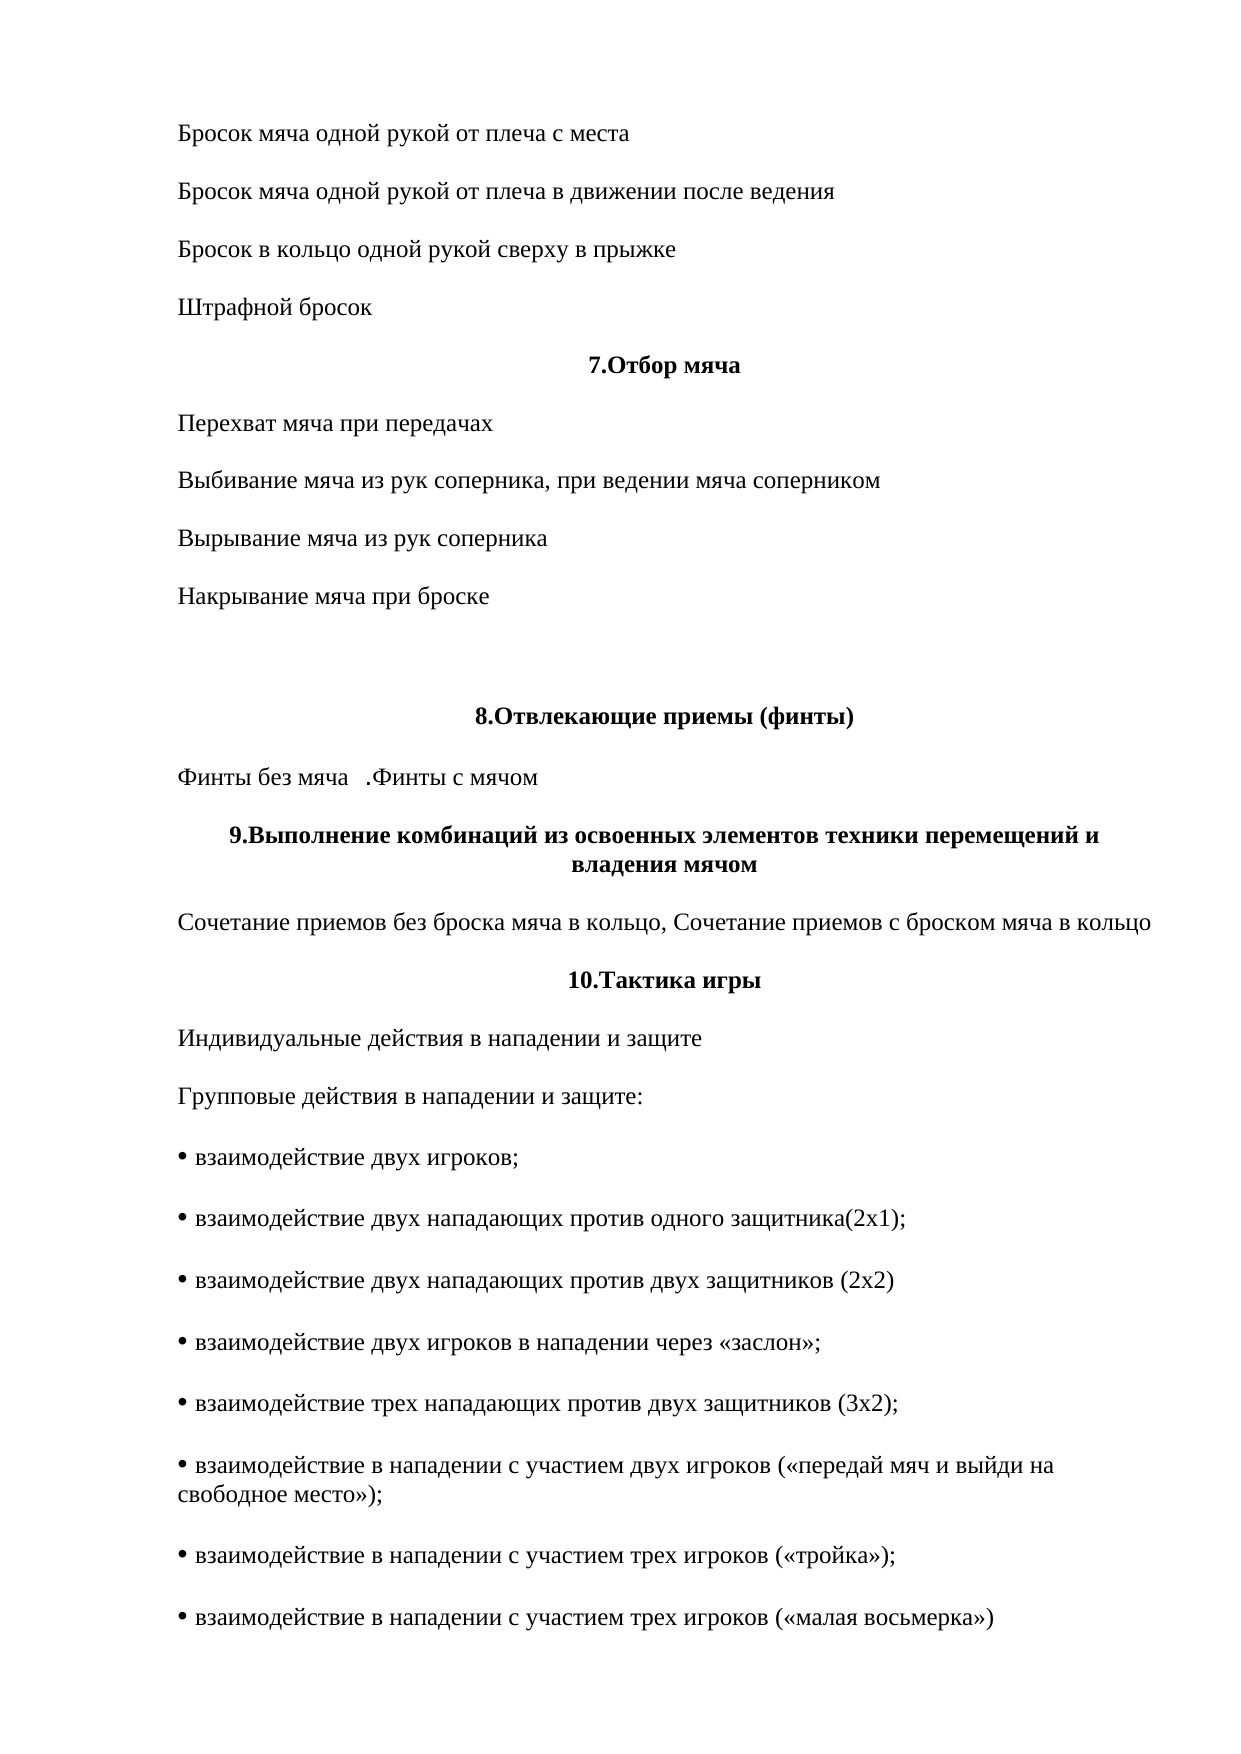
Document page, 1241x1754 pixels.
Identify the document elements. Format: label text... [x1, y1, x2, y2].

text Бросок мяча одной рукой от плеча с места [177, 118, 1152, 147]
text 7.Отбор мяча [177, 350, 1152, 378]
text Бросок в кольцо одной рукой сверху в прыжке [177, 234, 1152, 263]
text • взаимодействие двух нападающих против одного защитника(2х1); [177, 1200, 1152, 1233]
text Выбивание мяча из рук соперника, при ведении мяча соперником [177, 466, 1152, 494]
text • взаимодействие в нападении с участием трех игроков («малая восьмерка») [177, 1598, 1152, 1631]
text Сочетание приемов без броска мяча в кольцо, Сочетание приемов с броском мяча в кольцо [177, 907, 1152, 936]
text Штрафной бросок [177, 292, 1152, 321]
text 9.Выполнение комбинаций из освоенных элементов техники перемещений и владения мячом [177, 820, 1152, 878]
text Накрывание мяча при броске [177, 581, 1152, 610]
text Групповые действия в нападении и защите: [177, 1081, 1152, 1109]
text 10.Тактика игры [177, 965, 1152, 994]
text Индивидуальные действия в нападении и защите [177, 1023, 1152, 1052]
text Вырывание мяча из рук соперника [177, 523, 1152, 552]
text • взаимодействие трех нападающих против двух защитников (3х2); [177, 1385, 1152, 1417]
text Финты без мяча .Финты с мячом [177, 759, 1152, 791]
text Бросок мяча одной рукой от плеча в движении после ведения [177, 176, 1152, 205]
text • взаимодействие двух игроков в нападении через «заслон»; [177, 1323, 1152, 1356]
text • взаимодействие двух нападающих против двух защитников (2х2) [177, 1262, 1152, 1294]
text 8.Отвлекающие приемы (финты) [177, 701, 1152, 730]
text • взаимодействие двух игроков; [177, 1139, 1152, 1171]
text • взаимодействие в нападении с участием двух игроков («передай мяч и выйди на свободное место»); [177, 1447, 1152, 1508]
text • взаимодействие в нападении с участием трех игроков («тройка»); [177, 1537, 1152, 1569]
text Перехват мяча при передачах [177, 408, 1152, 436]
